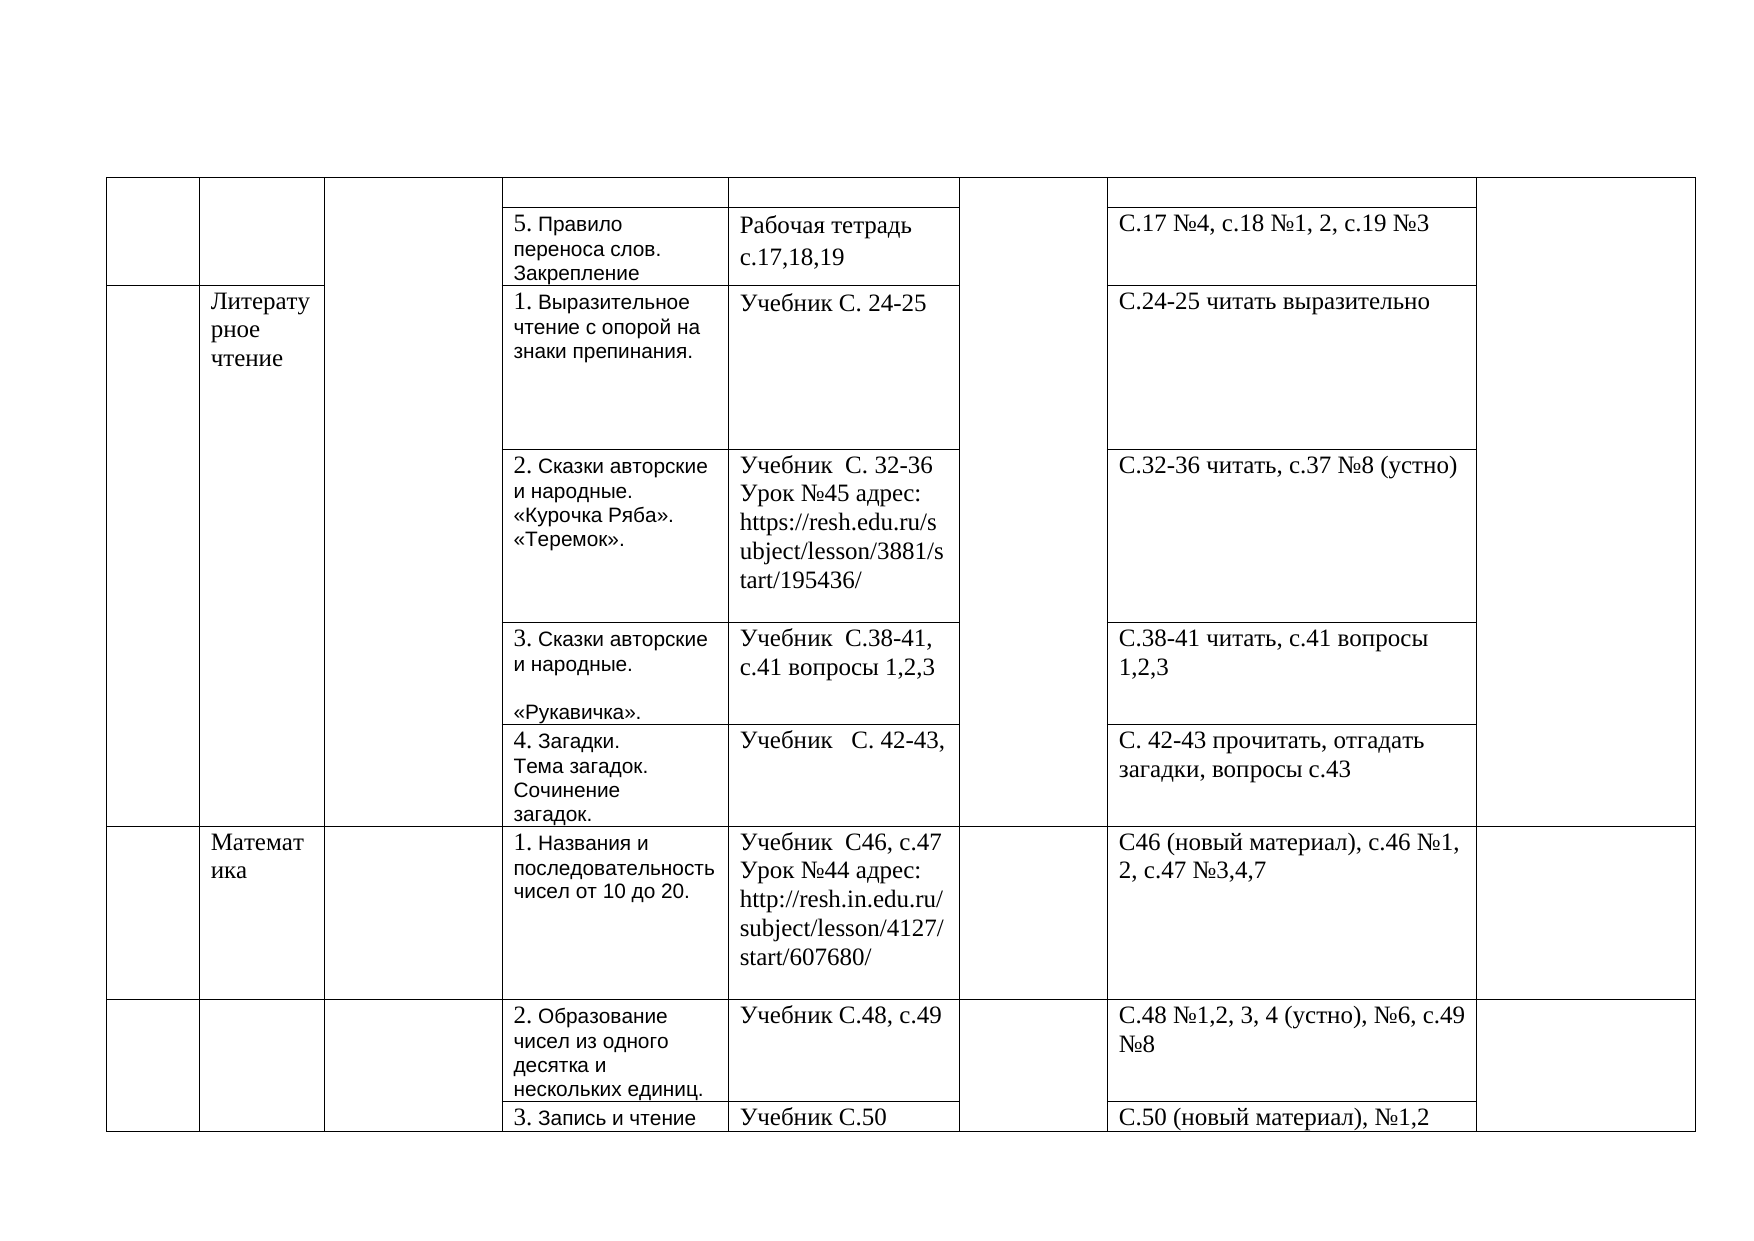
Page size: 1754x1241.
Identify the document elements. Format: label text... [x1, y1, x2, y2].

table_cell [503, 1102, 728, 1131]
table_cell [1108, 1102, 1476, 1131]
table_cell [107, 1000, 199, 1131]
table_cell Учебник С.48, с.49 [729, 1000, 959, 1101]
table_cell С.17 №4, с.18 №1, 2, с.19 №3 [1108, 208, 1476, 285]
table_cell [503, 178, 728, 207]
table_cell С.32-36 читать, с.37 №8 (устно) [1108, 450, 1476, 622]
table_cell [107, 827, 199, 999]
table_cell 2. Сказки авторские и народные. «Курочка Ряба». «Теремок». [503, 450, 728, 622]
table_cell [1477, 1000, 1695, 1131]
table_cell Учебник С. 24-25 [729, 286, 959, 449]
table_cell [729, 178, 959, 207]
table_cell [960, 827, 1107, 999]
table_cell Учебник С. 32-36 Урок №45 адрес: https://resh.edu.ru/subject/lesson/3881/start/195436/ [729, 450, 959, 622]
table_cell Учебник С.38-41, с.41 вопросы 1,2,3 [729, 623, 959, 724]
table_cell [325, 827, 502, 999]
table_cell С.38-41 читать, с.41 вопросы 1,2,3 [1108, 623, 1476, 724]
table_cell Учебник С.50 [729, 1102, 959, 1131]
table_cell Рабочая тетрадь с.17,18,19 [729, 208, 959, 285]
table_cell 4. Загадки. Тема загадок. Сочинение загадок. [503, 725, 728, 826]
table_cell Математика [200, 827, 324, 999]
table_cell [1477, 827, 1695, 999]
table_cell [107, 286, 199, 826]
table_cell 2. Образование чисел из одного десятка и нескольких единиц. [503, 1000, 728, 1101]
table_cell [200, 1000, 324, 1131]
table_cell С. 42-43 прочитать, отгадать загадки, вопросы с.43 [1108, 725, 1476, 826]
table_cell [325, 1000, 502, 1131]
table_cell С46 (новый материал), с.46 №1, 2, с.47 №3,4,7 [1108, 827, 1476, 999]
table_cell С.48 №1,2, 3, 4 (устно), №6, с.49 №8 [1108, 1000, 1476, 1101]
table_cell 1. Выразительное чтение с опорой на знаки препинания. [503, 286, 728, 449]
table_cell Литературное чтение [200, 286, 324, 826]
table_cell Учебник С46, с.47 Урок №44 адрес: http://resh.in.edu.ru/subject/lesson/4127/start/607680/ [729, 827, 959, 999]
table_cell 1. Названия и последовательность чисел от 10 до 20. [503, 827, 728, 999]
table_cell Учебник С. 42-43, [729, 725, 959, 826]
table_cell С.24-25 читать выразительно [1108, 286, 1476, 449]
table_cell [960, 1000, 1107, 1131]
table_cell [1108, 178, 1476, 207]
table_cell 3. Сказки авторские и народные. «Рукавичка». [503, 623, 728, 724]
table_cell 5. Правило переноса слов. Закрепление [503, 208, 728, 285]
